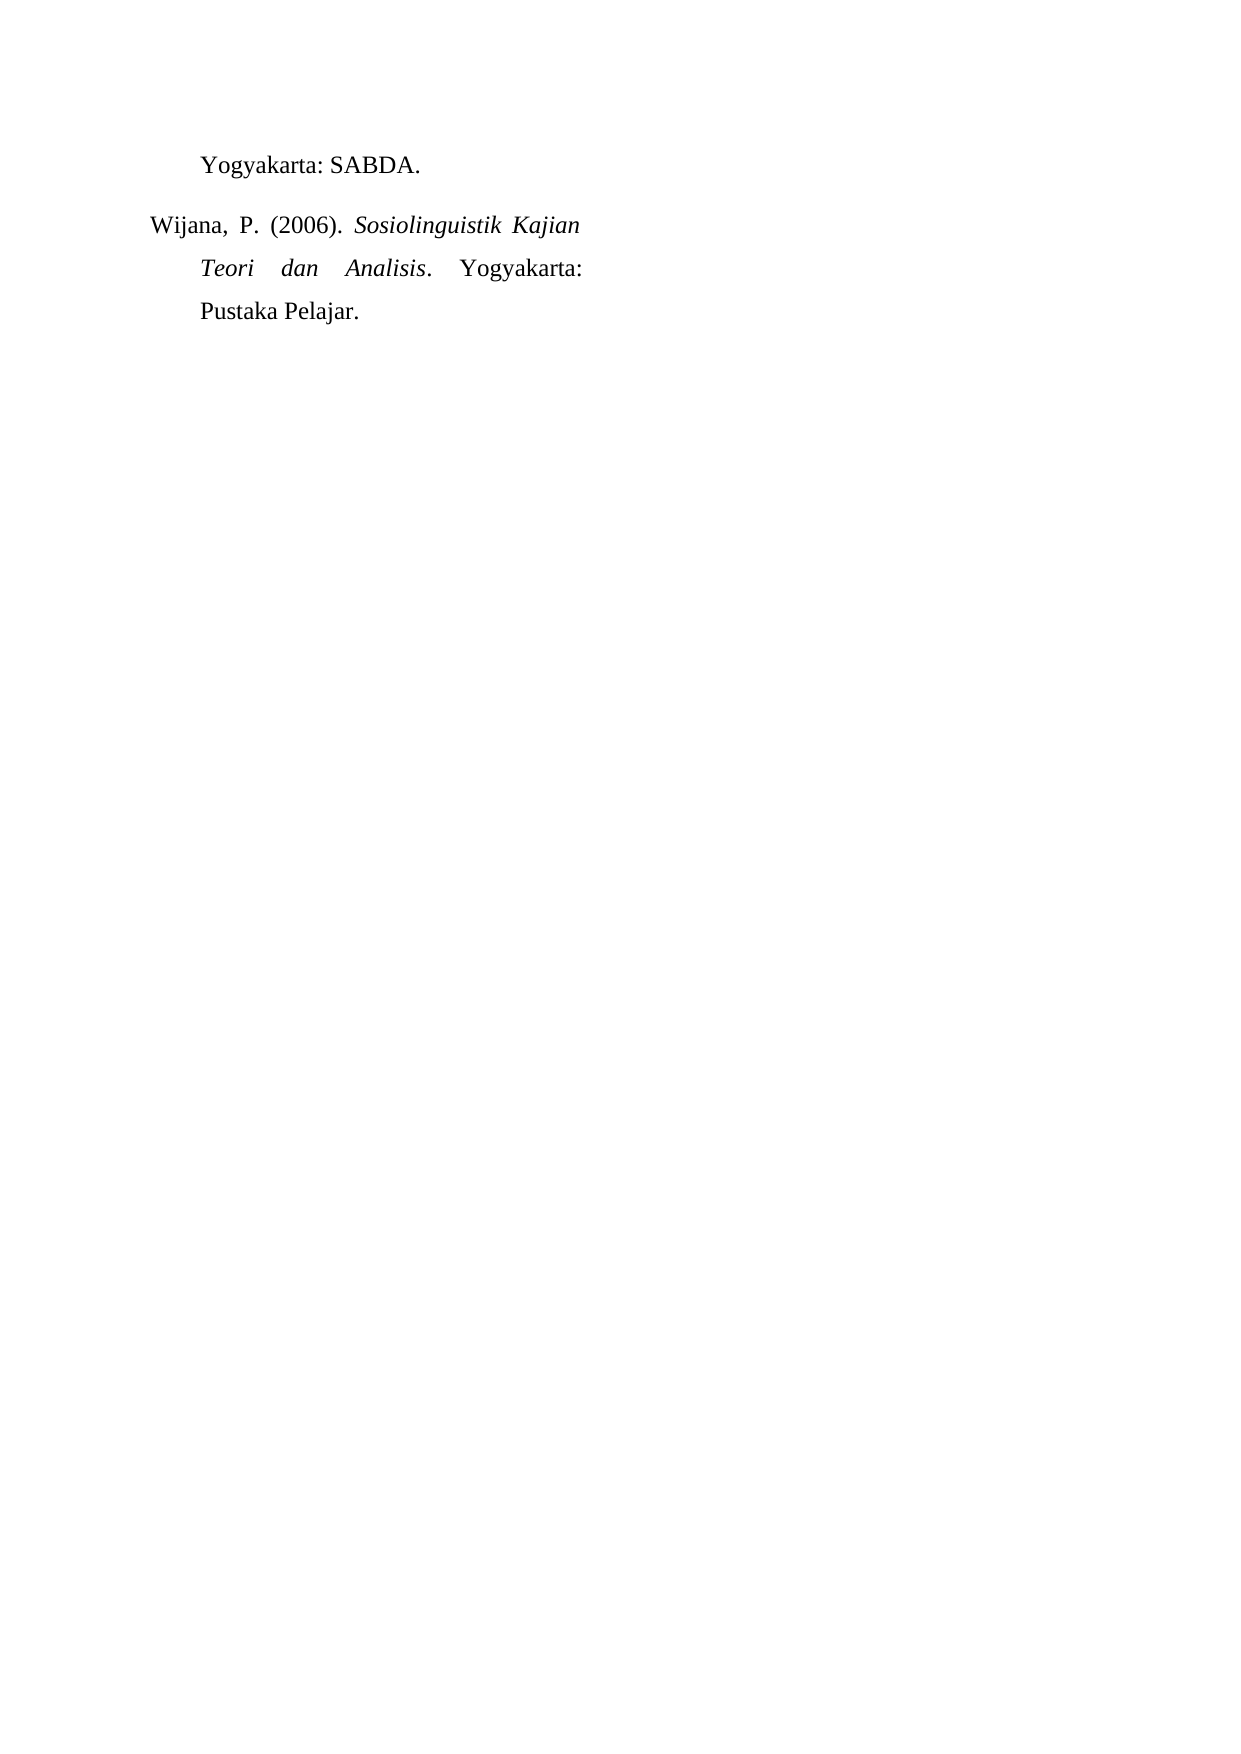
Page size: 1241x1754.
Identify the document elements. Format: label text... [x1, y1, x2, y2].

text Wijana, P. (2006). Sosiolinguistik Kajian Teori dan Analisis. Yogyakarta: Pustaka Pelajar. [150, 210, 583, 325]
text Sumarsono. (2014). Sosiolinguistik. Yogyakarta: SABDA. [150, 150, 583, 179]
